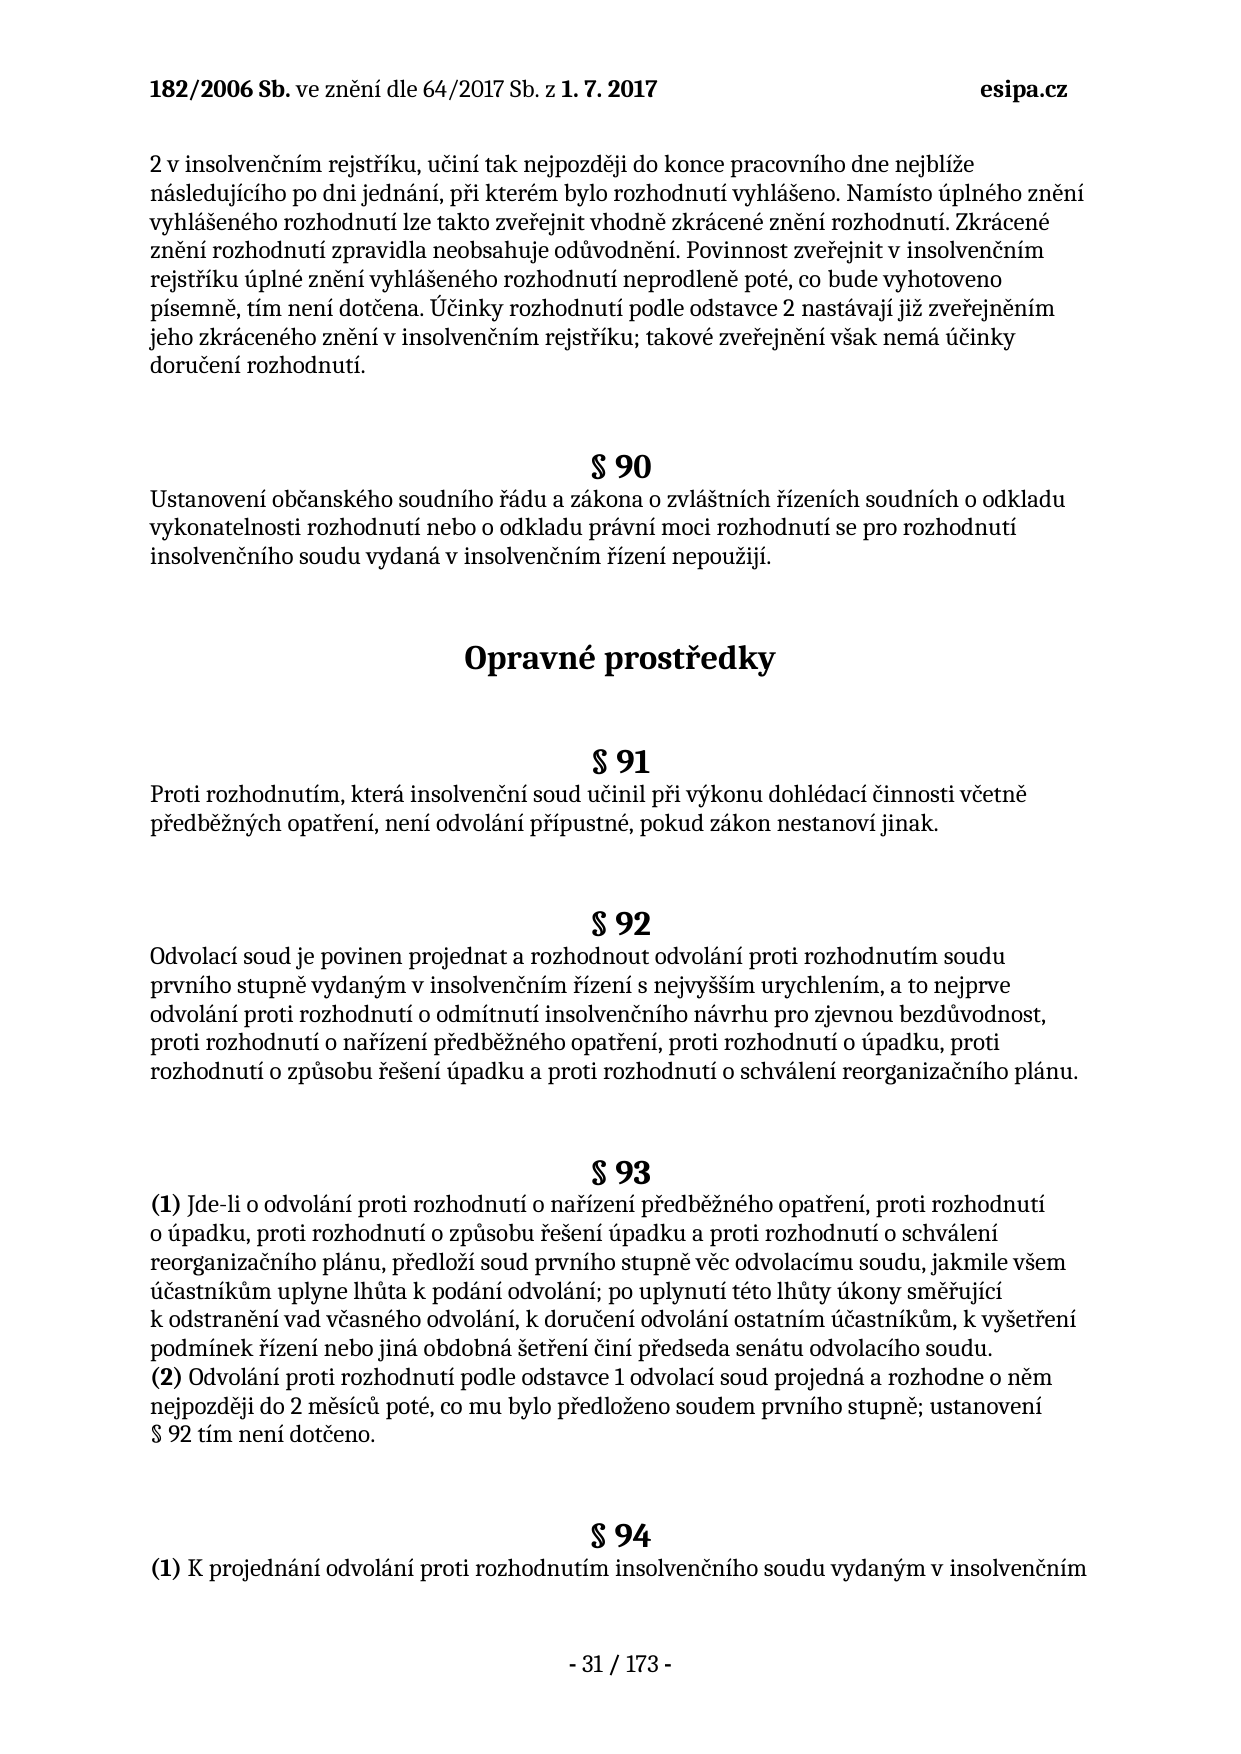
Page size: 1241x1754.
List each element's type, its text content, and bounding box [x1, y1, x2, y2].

subtitle § 93 [150, 1159, 1090, 1190]
subtitle § 91 [150, 748, 1090, 780]
text Ustanovení občanského soudního řádu a zákona o zvláštních řízeních soudních o odkladu vykonatelnosti rozhodnutí nebo o odkladu právní moci rozhodnutí se pro rozhodnutí insolvenčního soudu vydaná v insolvenčním řízení nepoužijí. [150, 484, 1090, 571]
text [150, 150, 1090, 380]
subtitle Opravné prostředky [150, 644, 1090, 675]
text Odvolací soud je povinen projednat a rozhodnout odvolání proti rozhodnutím soudu prvního stupně vydaným v insolvenčním řízení s nejvyšším urychlením, a to nejprve odvolání proti rozhodnutí o odmítnutí insolvenčního návrhu pro zjevnou bezdůvodnost, proti rozhodnutí o nařízení předběžného opatření, proti rozhodnutí o úpadku, proti rozhodnutí o způsobu řešení úpadku a proti rozhodnutí o schválení reorganizačního plánu. [150, 942, 1090, 1086]
text (2) Odvolání proti rozhodnutí podle odstavce 1 odvolací soud projedná a rozhodne o něm nejpozději do 2 měsíců poté, co mu bylo předloženo soudem prvního stupně; ustanovení § 92 tím není dotčeno. [150, 1363, 1090, 1449]
subtitle § 94 [150, 1522, 1090, 1554]
text (1) Jde-li o odvolání proti rozhodnutí o nařízení předběžného opatření, proti rozhodnutí o úpadku, proti rozhodnutí o způsobu řešení úpadku a proti rozhodnutí o schválení reorganizačního plánu, předloží soud prvního stupně věc odvolacímu soudu, jakmile všem účastníkům uplyne lhůta k podání odvolání; po uplynutí této lhůty úkony směřující k odstranění vad včasného odvolání, k doručení odvolání ostatním účastníkům, k vyšetření podmínek řízení nebo jiná obdobná šetření činí předseda senátu odvolacího soudu. [150, 1190, 1090, 1363]
subtitle § 92 [150, 910, 1090, 942]
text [150, 1554, 1090, 1582]
text Proti rozhodnutím, která insolvenční soud učinil při výkonu dohlédací činnosti včetně předběžných opatření, není odvolání přípustné, pokud zákon nestanoví jinak. [150, 780, 1090, 837]
subtitle § 90 [150, 453, 1090, 484]
